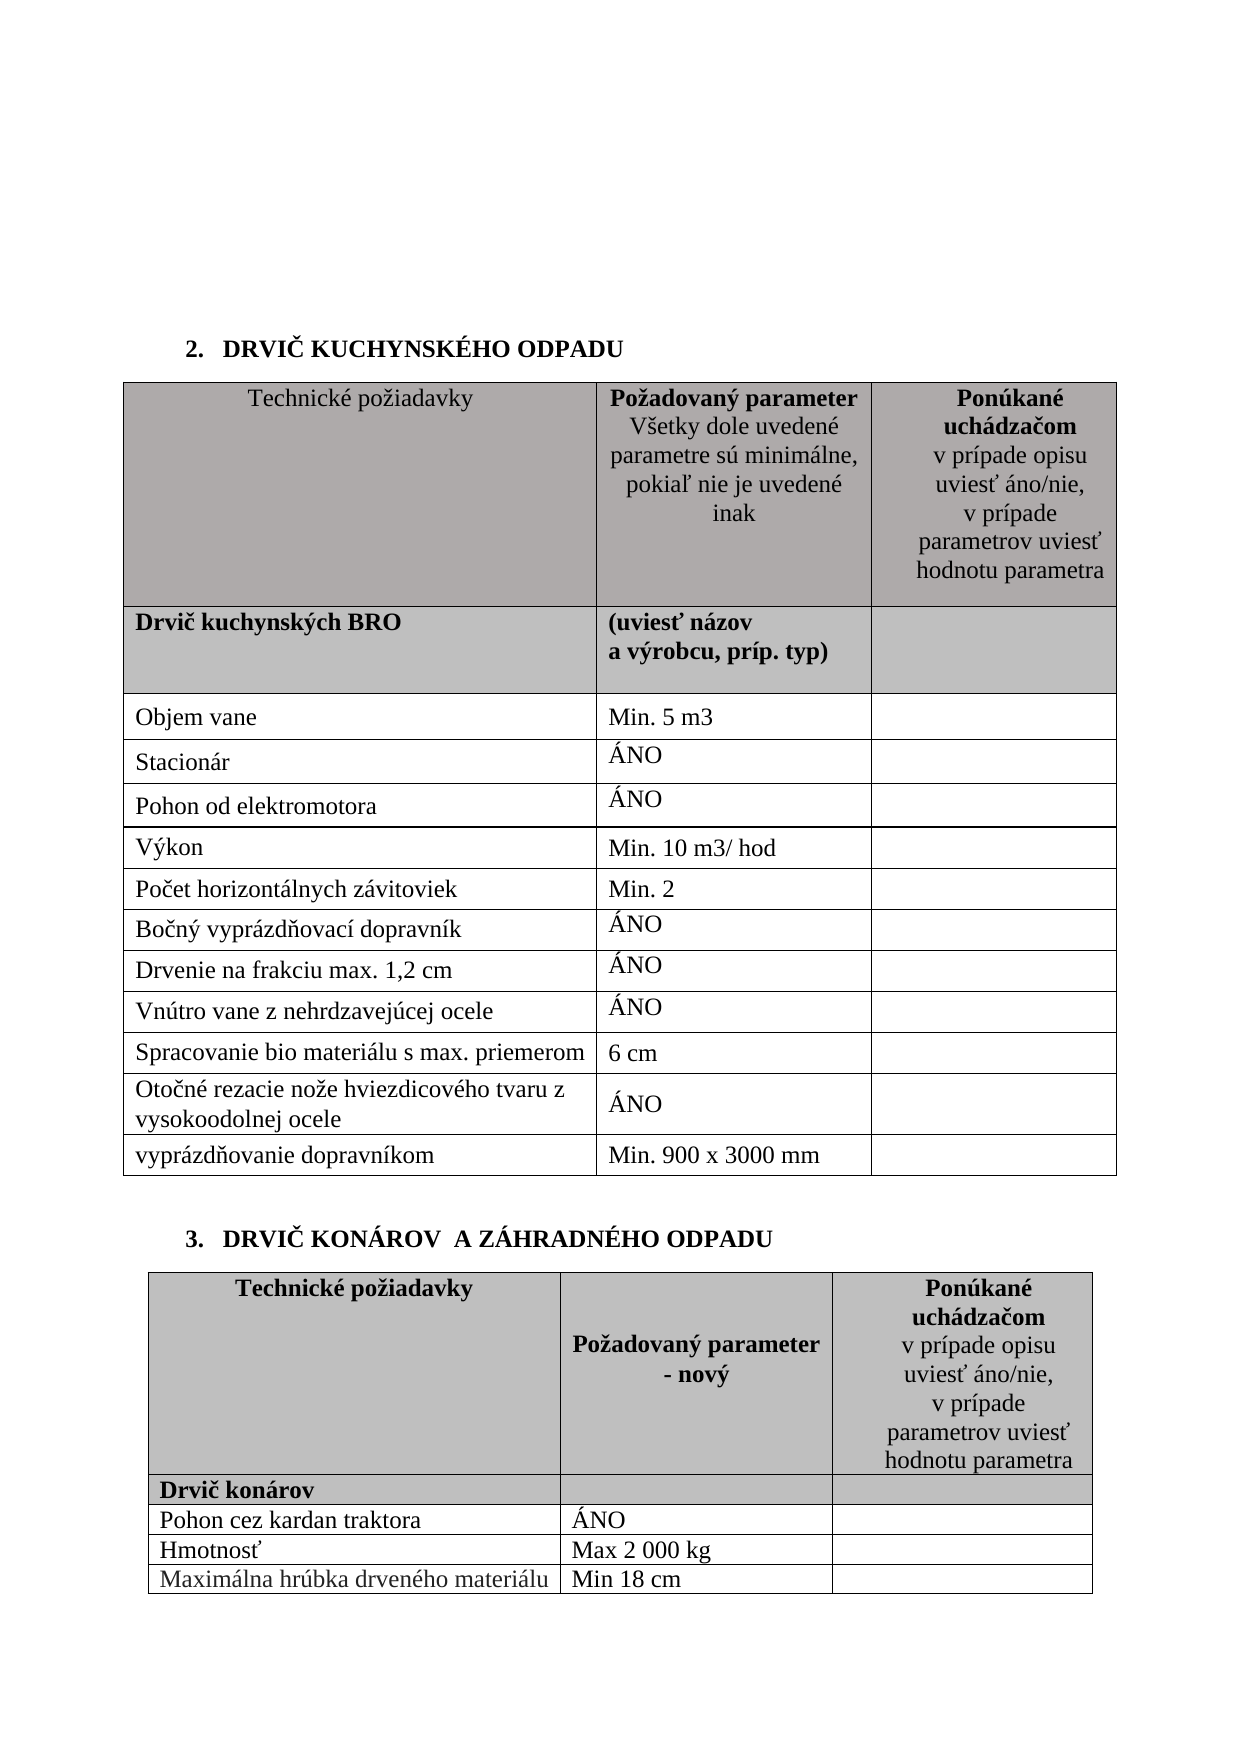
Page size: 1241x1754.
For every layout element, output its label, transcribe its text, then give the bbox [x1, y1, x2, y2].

table_cell [872, 1074, 1116, 1134]
table_cell [872, 828, 1116, 867]
table_header Požadovaný parameter Všetky dole uvedené parametre sú minimálne, pokiaľ nie je uvedené inak [597, 383, 871, 606]
table_cell [872, 1135, 1116, 1175]
table_cell ÁNO [597, 951, 871, 991]
table_cell Vnútro vane z nehrdzavejúcej ocele [124, 992, 596, 1032]
table_cell Min. 10 m3/ hod [597, 828, 871, 867]
table_cell [561, 1475, 832, 1504]
table_cell [872, 951, 1116, 991]
table_cell ÁNO [597, 784, 871, 826]
table_cell [833, 1565, 1092, 1593]
table_cell [833, 1475, 1092, 1504]
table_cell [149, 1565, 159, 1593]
table_cell Pohon od elektromotora [124, 784, 596, 826]
list DRVIČ KUCHYNSKÉHO ODPADU [185, 334, 1093, 363]
table_cell ÁNO [561, 1505, 832, 1534]
table_header Požadovaný parameter - nový [561, 1273, 832, 1474]
table_cell Bočný vyprázdňovací dopravník [124, 910, 596, 949]
table_cell (uviesť názov a výrobcu, príp. typ) [597, 607, 871, 693]
table_cell Drvič konárov [149, 1475, 560, 1504]
table_cell [833, 1535, 1092, 1563]
table_cell Výkon [124, 828, 596, 867]
table_cell Min. 900 x 3000 mm [597, 1135, 871, 1175]
table_cell [872, 607, 1116, 693]
table_cell [872, 992, 1116, 1032]
table_cell ÁNO [597, 992, 871, 1032]
table_cell Otočné rezacie nože hviezdicového tvaru z vysokoodolnej ocele [124, 1074, 596, 1134]
table_cell ÁNO [597, 1074, 871, 1134]
table_cell ÁNO [597, 740, 871, 783]
list DRVIČ KONÁROV A ZÁHRADNÉHO ODPADU [185, 1224, 1093, 1253]
table_cell Drvič kuchynských BRO [124, 607, 596, 693]
table_cell Objem vane [124, 694, 596, 739]
table_cell [872, 1033, 1116, 1073]
table_cell 6 cm [597, 1033, 871, 1073]
table_cell [833, 1505, 1092, 1534]
table_cell vyprázdňovanie dopravníkom [124, 1135, 596, 1175]
table_cell Pohon cez kardan traktora [149, 1505, 560, 1534]
table_header Technické požiadavky [124, 383, 596, 606]
table_cell [872, 784, 1116, 826]
table_cell Stacionár [124, 740, 596, 783]
table_cell Max 2 000 kg [561, 1535, 832, 1563]
table_cell [872, 694, 1116, 739]
table_cell [872, 910, 1116, 949]
table_cell Počet horizontálnych závitoviek [124, 869, 596, 908]
table_cell Min 18 cm [561, 1565, 832, 1593]
table_cell Hmotnosť [149, 1535, 560, 1563]
table_cell Min. 2 [597, 869, 871, 908]
table_cell ÁNO [597, 910, 871, 949]
table_cell [872, 869, 1116, 908]
table_cell Drvenie na frakciu max. 1,2 cm [124, 951, 596, 991]
table_cell Spracovanie bio materiálu s max. priemerom [124, 1033, 596, 1073]
table_header Technické požiadavky [149, 1273, 560, 1474]
table_cell Min. 5 m3 [597, 694, 871, 739]
table_header Ponúkané uchádzačom v prípade opisu uviesť áno/nie, v prípade parametrov uviesť hodnotu parametra [833, 1273, 1092, 1474]
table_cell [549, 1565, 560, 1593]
table_header Ponúkané uchádzačom v prípade opisu uviesť áno/nie, v prípade parametrov uviesť hodnotu parametra [872, 383, 1116, 606]
table_cell [872, 740, 1116, 783]
